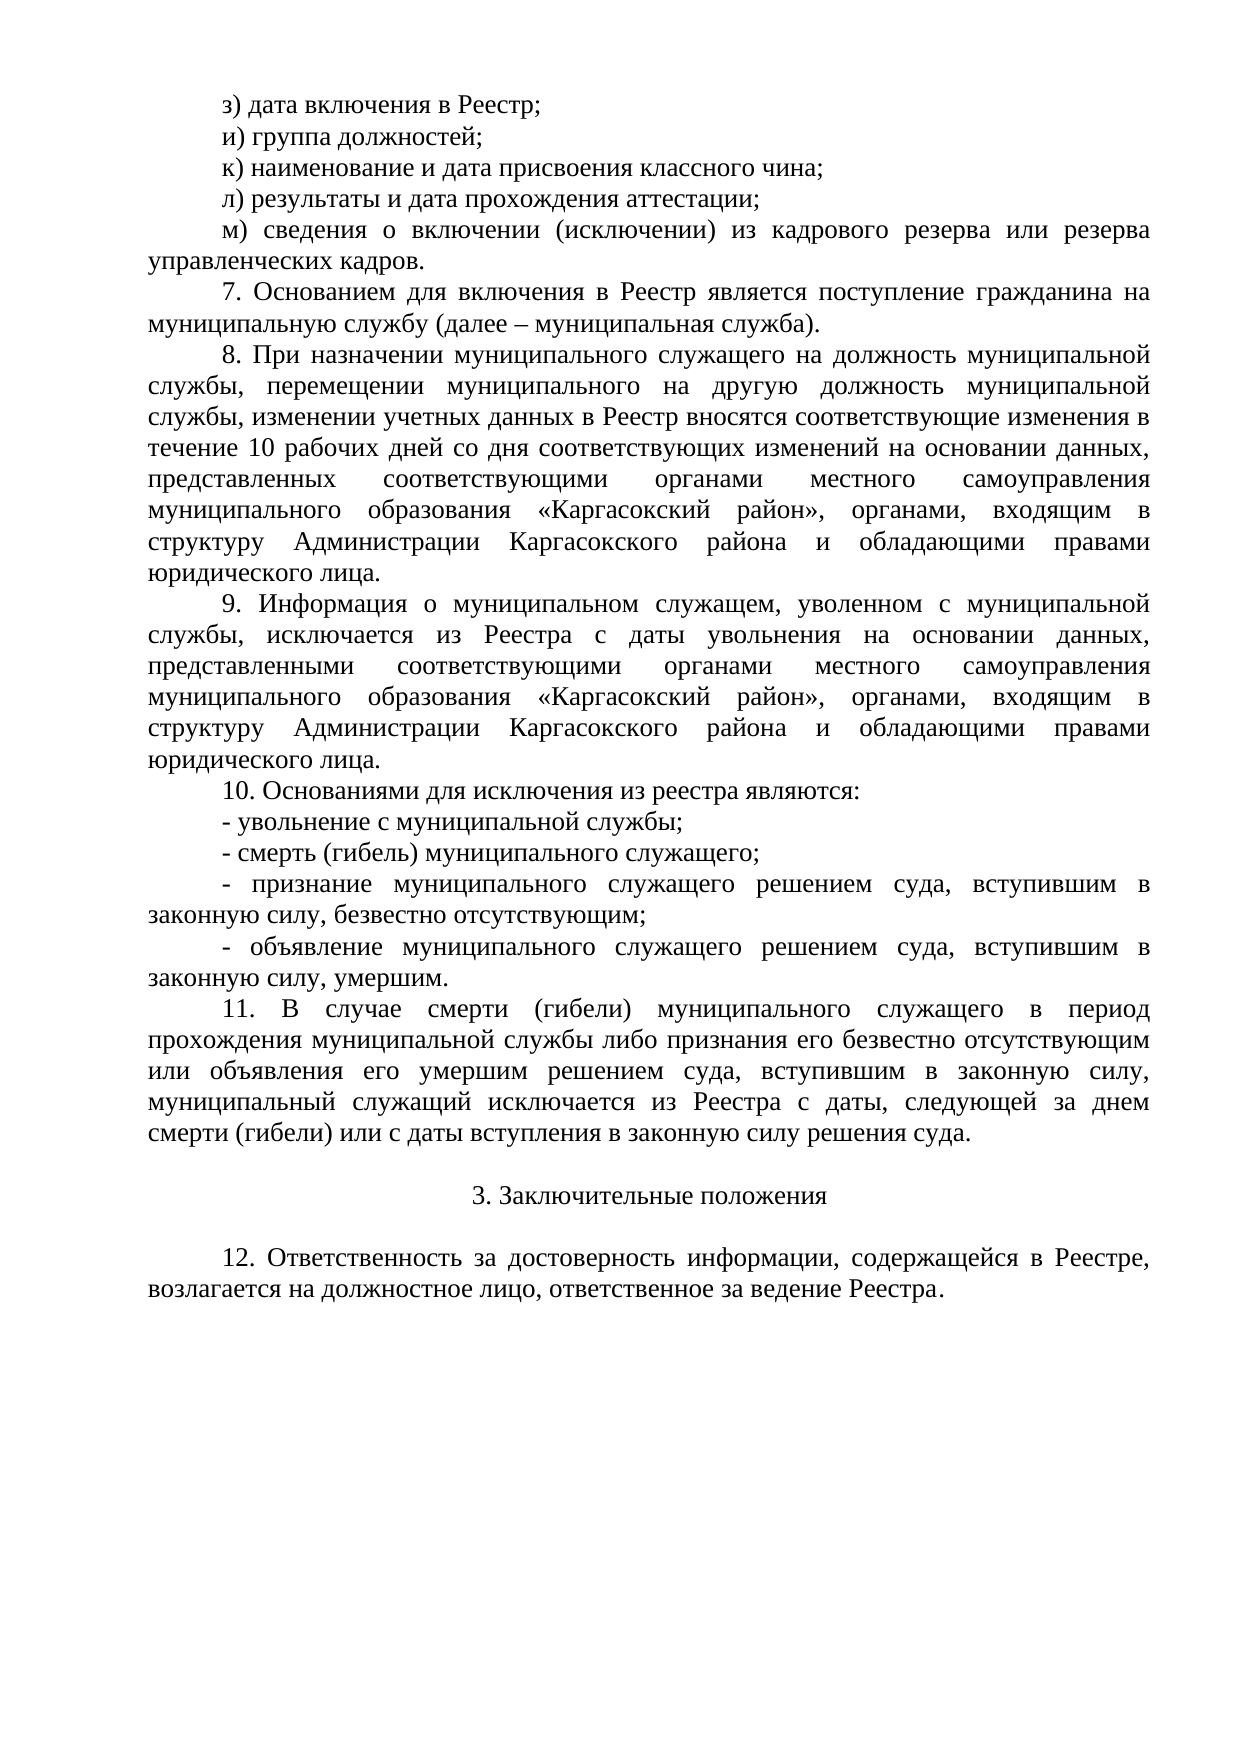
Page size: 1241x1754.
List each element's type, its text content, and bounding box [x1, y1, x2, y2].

text 9. Информация о муниципальном служащем, уволенном с муниципальной службы, исключается из Реестра с даты увольнения на основании данных, представленными соответствующими органами местного самоуправления муниципального образования «Каргасокский район», органами, входящим в структуру Администрации Каргасокского района и обладающими правами юридического лица. [148, 587, 1152, 774]
text 11. В случае смерти (гибели) муниципального служащего в период прохождения муниципальной службы либо признания его безвестно отсутствующим или объявления его умершим решением суда, вступившим в законную силу, муниципальный служащий исключается из Реестра с даты, следующей за днем смерти (гибели) или с даты вступления в законную силу решения суда. [148, 992, 1152, 1148]
text л) результаты и дата прохождения аттестации; [148, 182, 1152, 213]
text 8. При назначении муниципального служащего на должность муниципальной службы, перемещении муниципального на другую должность муниципальной службы, изменении учетных данных в Реестр вносятся соответствующие изменения в течение 10 рабочих дней со дня соответствующих изменений на основании данных, представленных соответствующими органами местного самоуправления муниципального образования «Каргасокский район», органами, входящим в структуру Администрации Каргасокского района и обладающими правами юридического лица. [148, 338, 1152, 587]
text к) наименование и дата присвоения классного чина; [148, 151, 1152, 182]
text - смерть (гибель) муниципального служащего; [148, 836, 1152, 867]
text 7. Основанием для включения в Реестр является поступление гражданина на муниципальную службу (далее – муниципальная служба). [148, 276, 1152, 338]
text - объявление муниципального служащего решением суда, вступившим в законную силу, умершим. [148, 929, 1152, 992]
text 3. Заключительные положения [148, 1179, 1152, 1210]
text м) сведения о включении (исключении) из кадрового резерва или резерва управленческих кадров. [148, 213, 1152, 276]
text з) дата включения в Реестр; [148, 89, 1152, 120]
text - увольнение с муниципальной службы; [148, 805, 1152, 836]
text - признание муниципального служащего решением суда, вступившим в законную силу, безвестно отсутствующим; [148, 867, 1152, 929]
text 10. Основаниями для исключения из реестра являются: [148, 774, 1152, 805]
text и) группа должностей; [148, 120, 1152, 151]
text 12. Ответственность за достоверность информации, содержащейся в Реестре, возлагается на должностное лицо, ответственное за ведение Реестра. [148, 1241, 1152, 1303]
